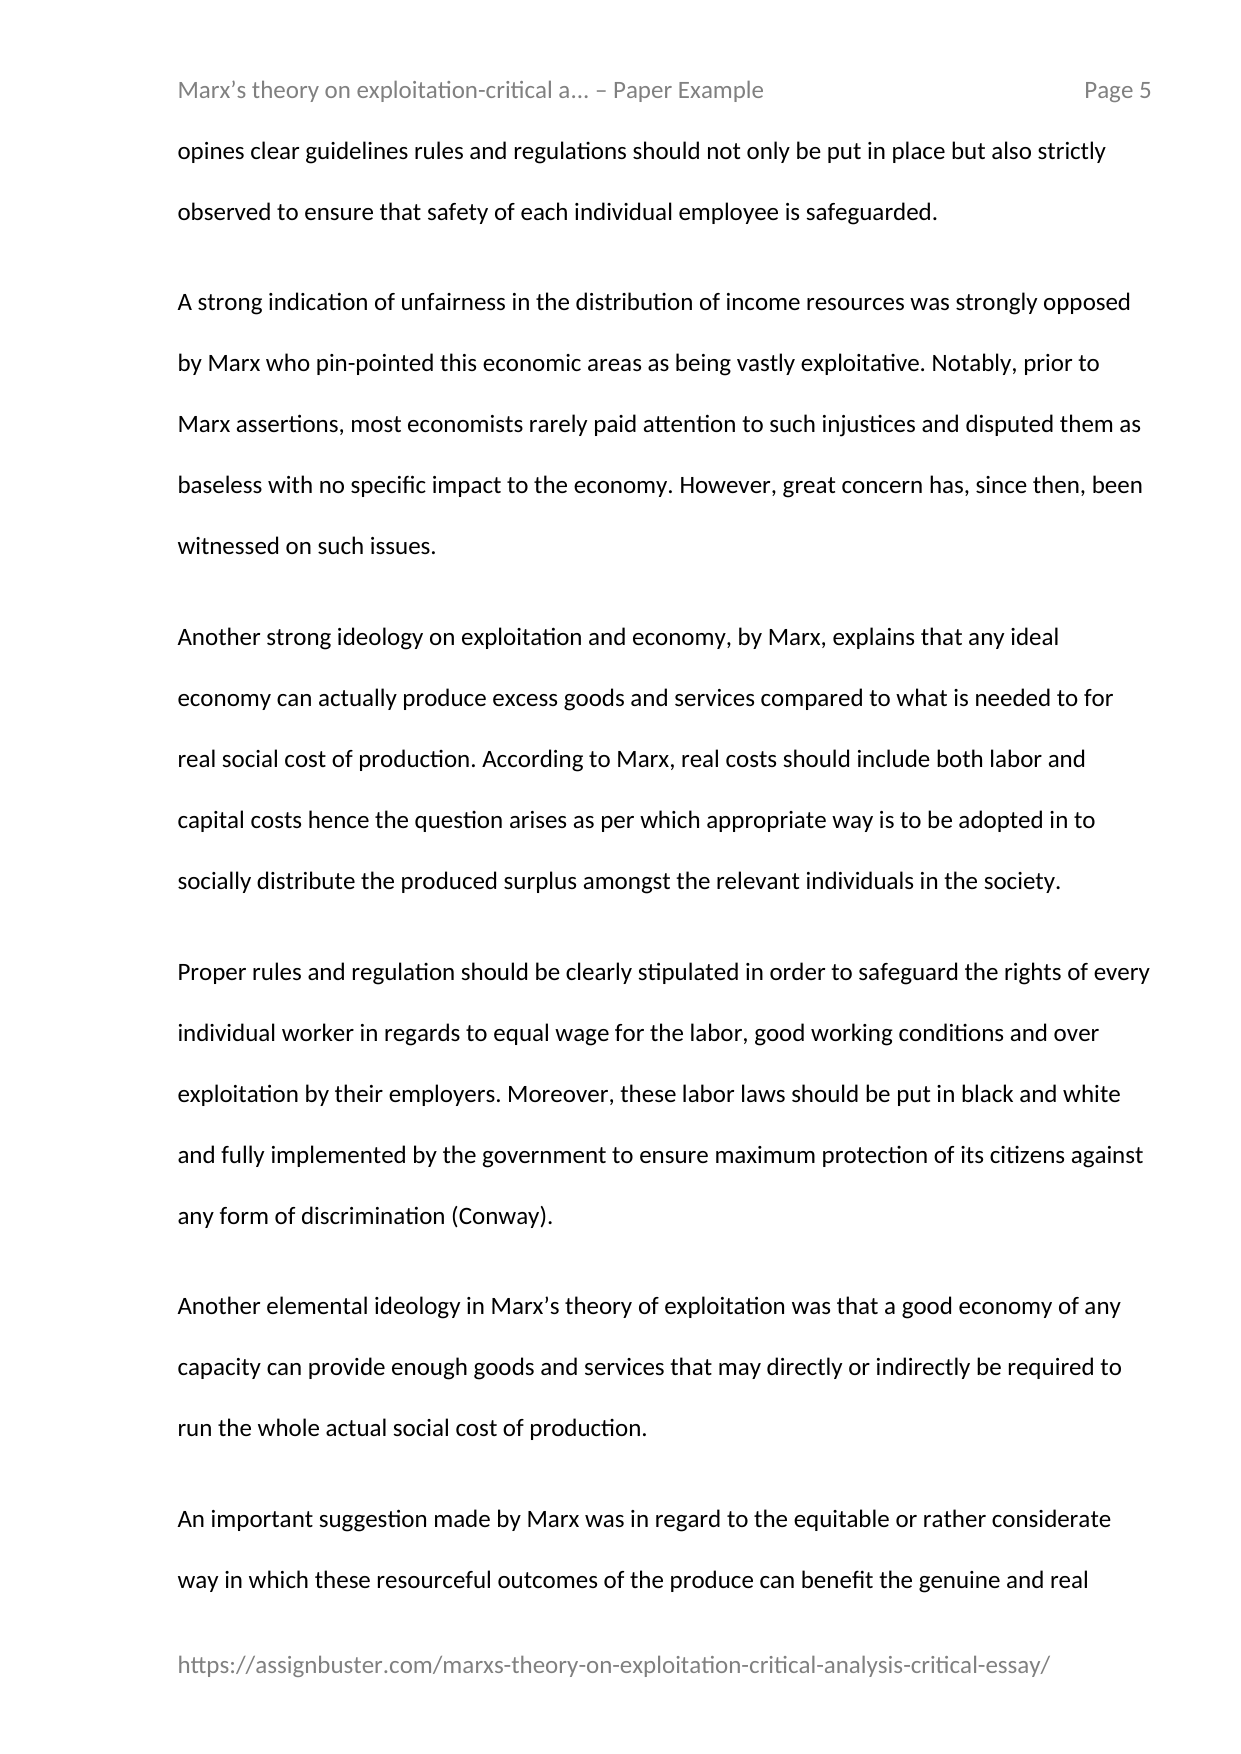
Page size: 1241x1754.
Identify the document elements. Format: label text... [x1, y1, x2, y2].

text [177, 1503, 1152, 1594]
text Another elemental ideology in Marx’s theory of exploitation was that a good economy of any capacity can provide enough goods and services that may directly or indirectly be required to run the whole actual social cost of production. [177, 1290, 1152, 1443]
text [177, 135, 1152, 226]
text A strong indication of unfairness in the distribution of income resources was strongly opposed by Marx who pin-pointed this economic areas as being vastly exploitative. Notably, prior to Marx assertions, most economists rarely paid attention to such injustices and disputed them as baseless with no specific impact to the economy. However, great concern has, since then, been witnessed on such issues. [177, 286, 1152, 561]
text Proper rules and regulation should be clearly stipulated in order to safeguard the rights of every individual worker in regards to equal wage for the labor, good working conditions and over exploitation by their employers. Moreover, these labor laws should be put in black and white and fully implemented by the government to ensure maximum protection of its citizens against any form of discrimination (Conway). [177, 956, 1152, 1230]
text Another strong ideology on exploitation and economy, by Marx, explains that any ideal economy can actually produce excess goods and services compared to what is needed to for real social cost of production. According to Marx, real costs should include both labor and capital costs hence the question arises as per which appropriate way is to be adopted in to socially distribute the produced surplus amongst the relevant individuals in the society. [177, 621, 1152, 896]
